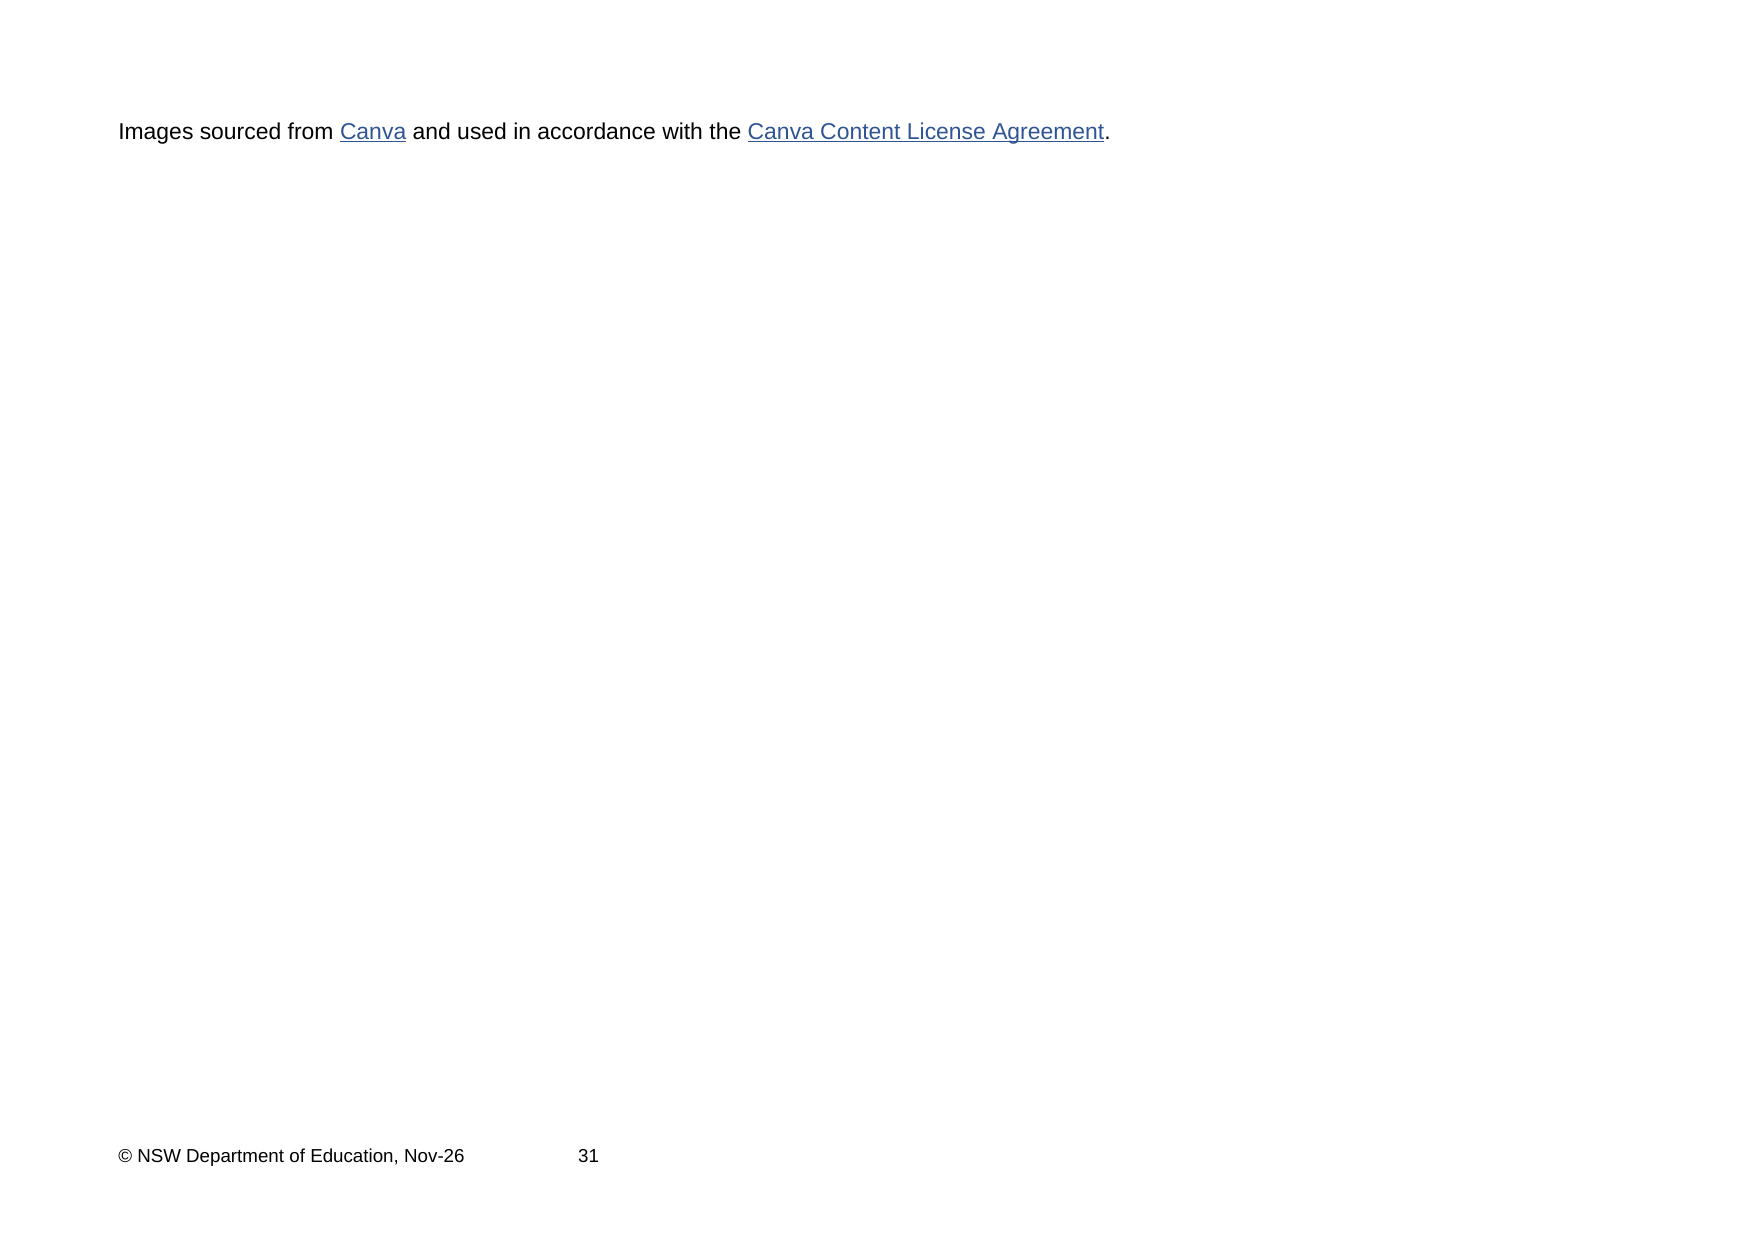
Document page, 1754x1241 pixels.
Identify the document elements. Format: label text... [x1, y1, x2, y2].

text Images sourced from Canva and used in accordance with the Canva Content License Agreement. [118, 118, 1636, 144]
